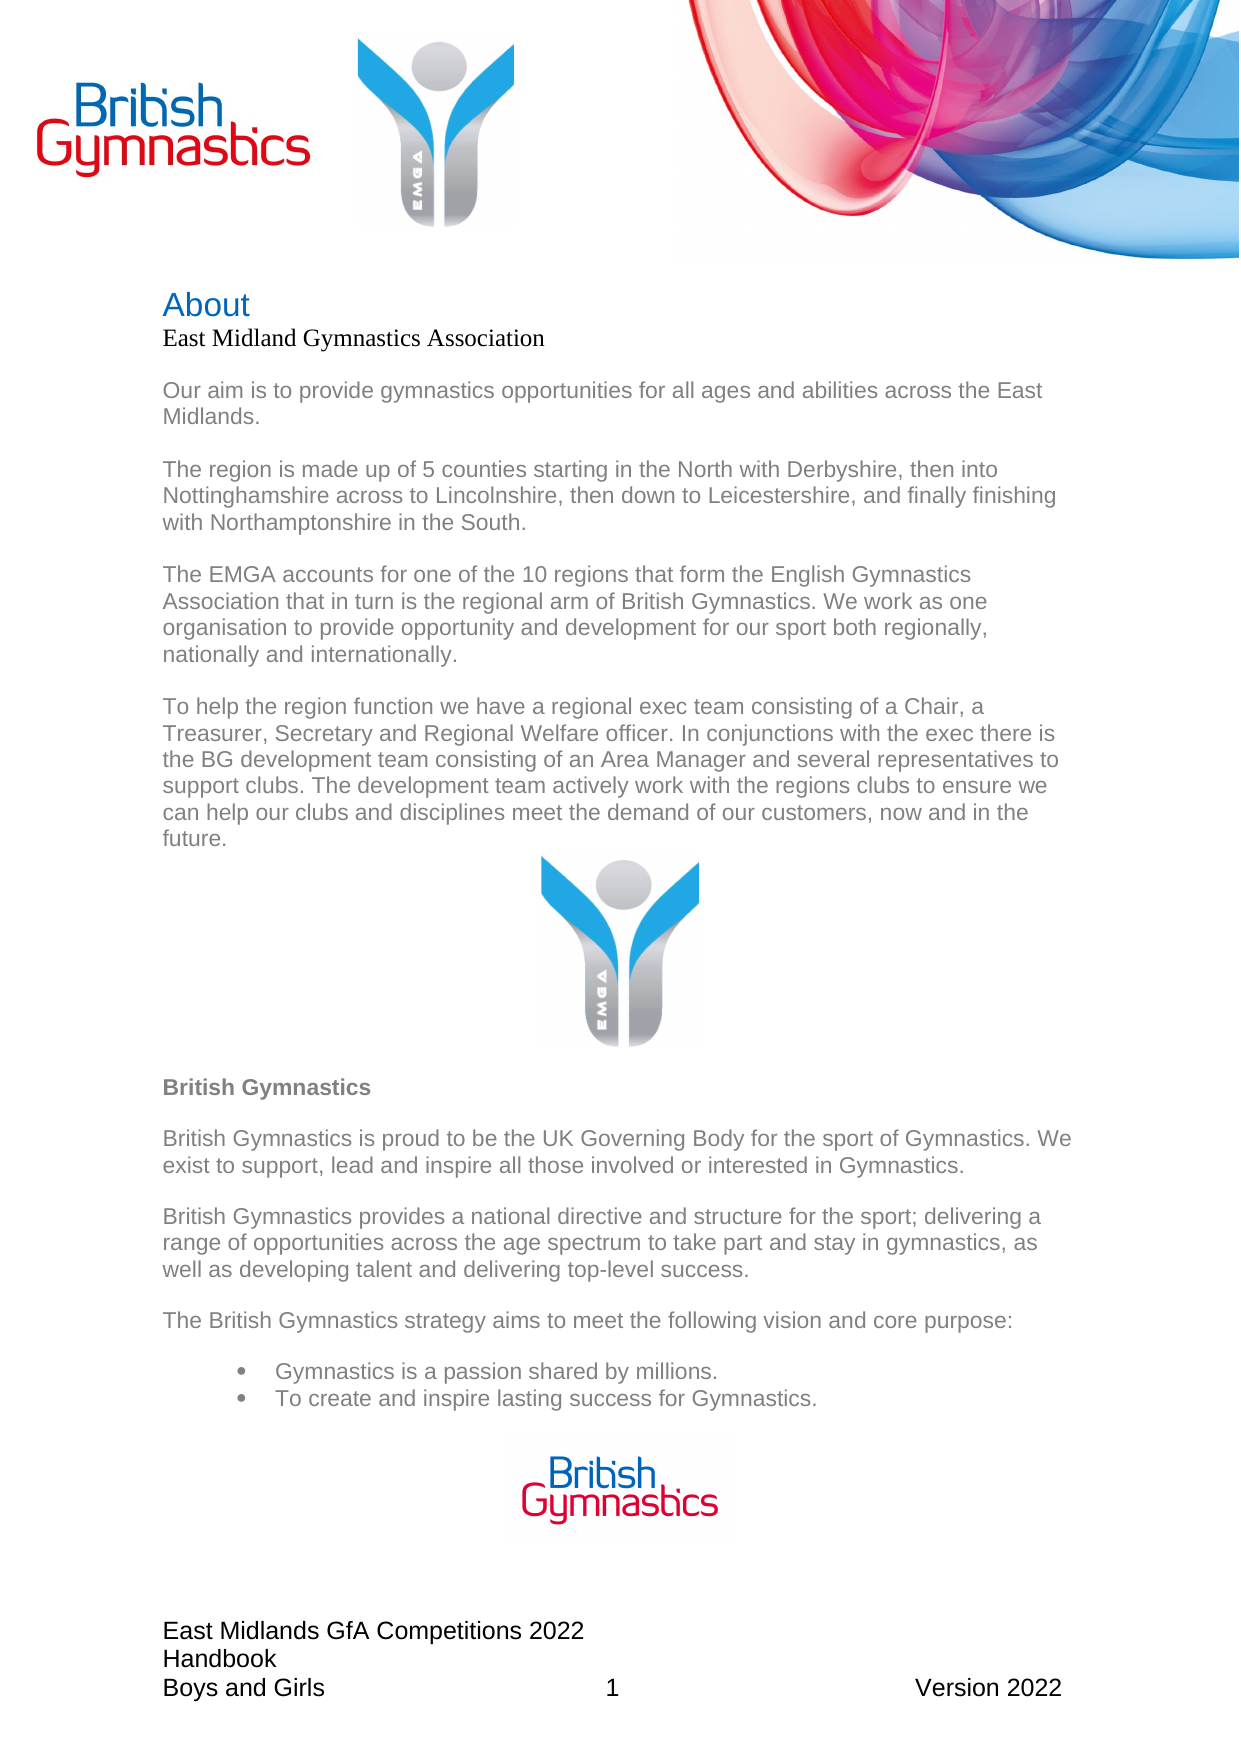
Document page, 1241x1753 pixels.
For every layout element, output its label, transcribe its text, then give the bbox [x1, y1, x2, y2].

picture [541, 851, 699, 1049]
picture [673, 0, 1239, 263]
list To create and inspire lasting success for Gymnastics. [237, 1385, 1078, 1411]
text British Gymnastics provides a national directive and structure for the sport; delivering a range of opportunities across the age spectrum to take part and stay in gymnastics, as well as developing talent and delivering top-level success. [162, 1203, 1078, 1282]
subtitle About [162, 285, 1078, 323]
picture [8, 53, 338, 198]
list Gymnastics is a passion shared by millions. [237, 1358, 1078, 1385]
text British Gymnastics is proud to be the UK Governing Body for the sport of Gymnastics. We exist to support, lead and inspire all those involved or interested in Gymnastics. [162, 1125, 1078, 1178]
text British Gymnastics [162, 1074, 1078, 1100]
picture [502, 1436, 739, 1546]
picture [357, 33, 514, 229]
text The British Gymnastics strategy aims to meet the following vision and core purpose: [162, 1307, 1078, 1333]
